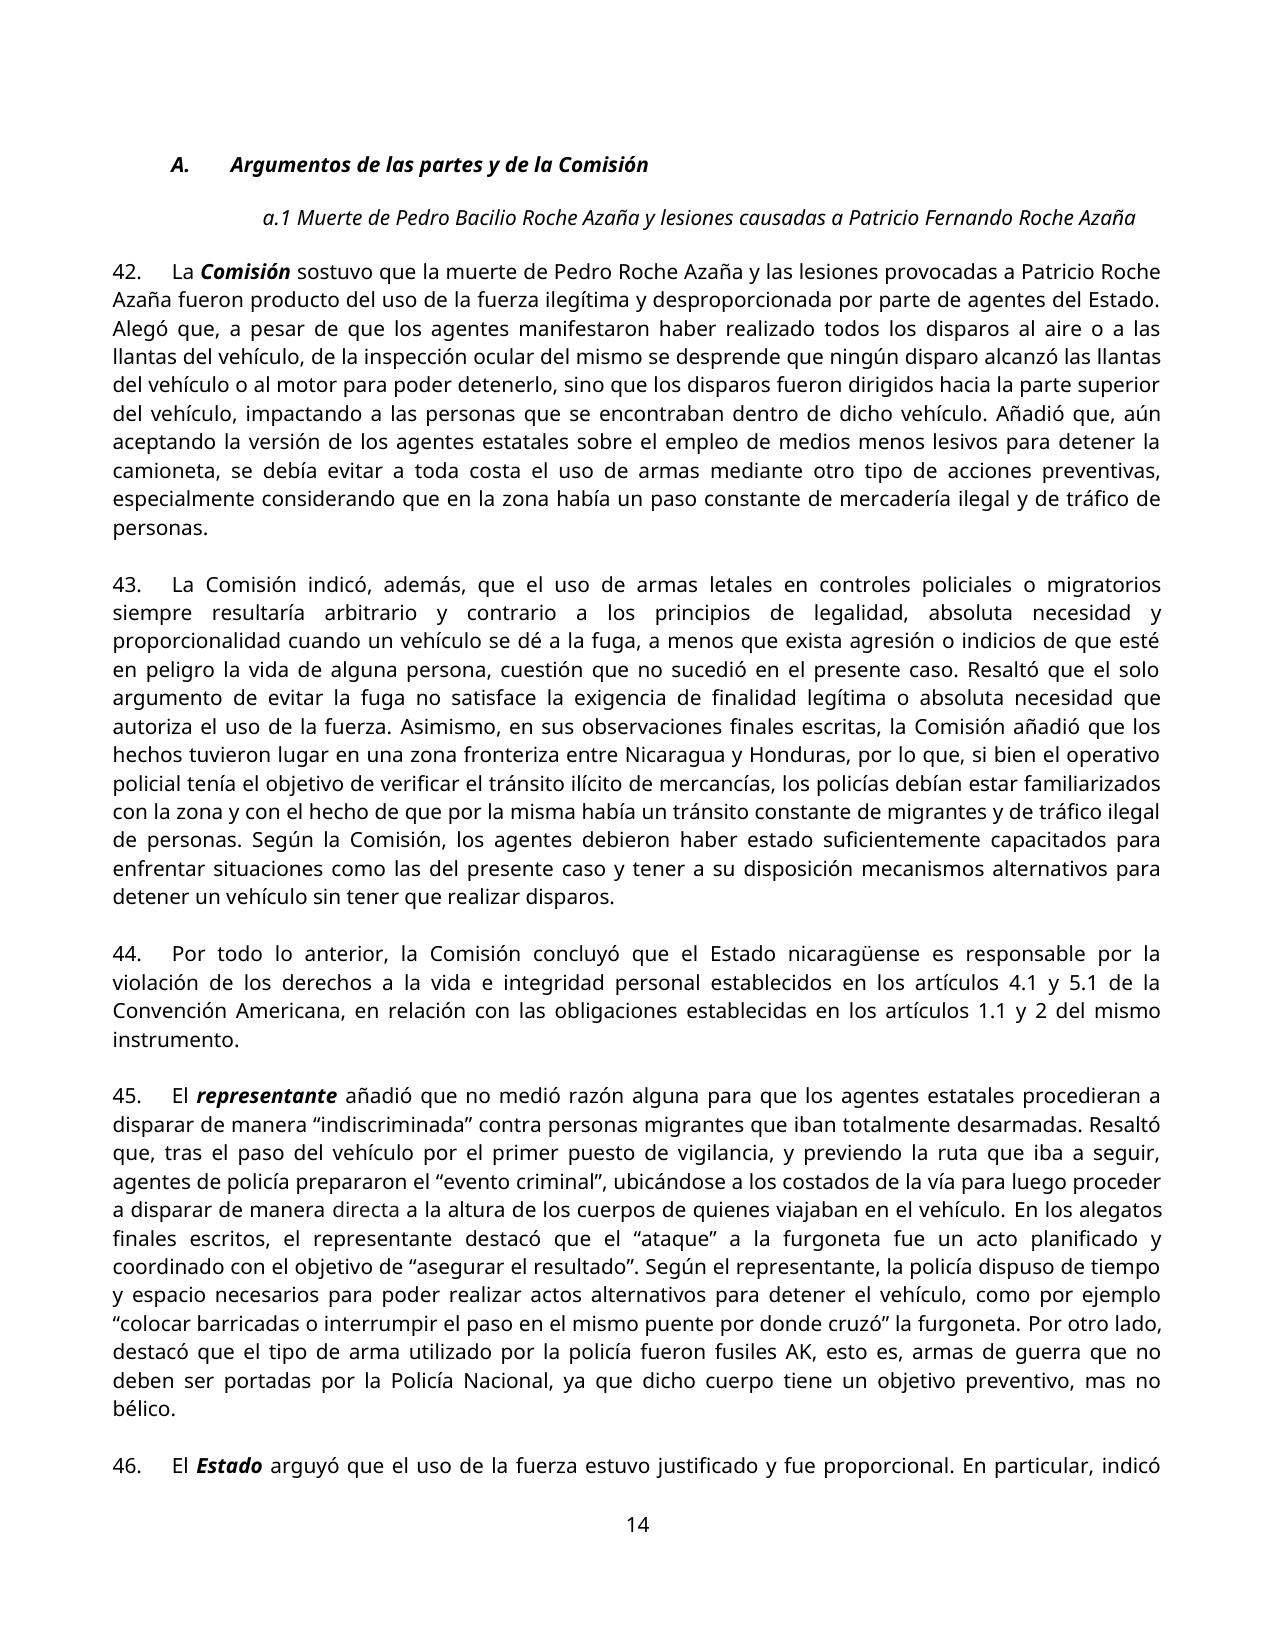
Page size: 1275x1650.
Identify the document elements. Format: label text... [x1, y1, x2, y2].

list Por todo lo anterior, la Comisión concluyó que el Estado nicaragüense es responsable por la violación de los derechos a la vida e integridad personal establecidos en los artículos 4.1 y 5.1 de la Convención Americana, en relación con las obligaciones establecidas en los artículos 1.1 y 2 del mismo instrumento. [112, 939, 1162, 1053]
subtitle a.1 Muerte de Pedro Bacilio Roche Azaña y lesiones causadas a Patricio Fernando Roche Azaña [234, 203, 1162, 232]
list La Comisión indicó, además, que el uso de armas letales en controles policiales o migratorios siempre resultaría arbitrario y contrario a los principios de legalidad, absoluta necesidad y proporcionalidad cuando un vehículo se dé a la fuga, a menos que exista agresión o indicios de que esté en peligro la vida de alguna persona, cuestión que no sucedió en el presente caso. Resaltó que el solo argumento de evitar la fuga no satisface la exigencia de finalidad legítima o absoluta necesidad que autoriza el uso de la fuerza. Asimismo, en sus observaciones finales escritas, la Comisión añadió que los hechos tuvieron lugar en una zona fronteriza entre Nicaragua y Honduras, por lo que, si bien el operativo policial tenía el objetivo de verificar el tránsito ilícito de mercancías, los policías debían estar familiarizados con la zona y con el hecho de que por la misma había un tránsito constante de migrantes y de tráfico ilegal de personas. Según la Comisión, los agentes debieron haber estado suficientemente capacitados para enfrentar situaciones como las del presente caso y tener a su disposición mecanismos alternativos para detener un vehículo sin tener que realizar disparos. [112, 570, 1162, 911]
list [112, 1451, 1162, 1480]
subtitle A. Argumentos de las partes y de la Comisión [171, 150, 1162, 178]
list El representante añadió que no medió razón alguna para que los agentes estatales procedieran a disparar de manera “indiscriminada” contra personas migrantes que iban totalmente desarmadas. Resaltó que, tras el paso del vehículo por el primer puesto de vigilancia, y previendo la ruta que iba a seguir, agentes de policía prepararon el “evento criminal”, ubicándose a los costados de la vía para luego proceder a disparar de manera directa a la altura de los cuerpos de quienes viajaban en el vehículo. En los alegatos finales escritos, el representante destacó que el “ataque” a la furgoneta fue un acto planificado y coordinado con el objetivo de “asegurar el resultado”. Según el representante, la policía dispuso de tiempo y espacio necesarios para poder realizar actos alternativos para detener el vehículo, como por ejemplo “colocar barricadas o interrumpir el paso en el mismo puente por donde cruzó” la furgoneta. Por otro lado, destacó que el tipo de arma utilizado por la policía fueron fusiles AK, esto es, armas de guerra que no deben ser portadas por la Policía Nacional, ya que dicho cuerpo tiene un objetivo preventivo, mas no bélico. [112, 1082, 1162, 1423]
list La Comisión sostuvo que la muerte de Pedro Roche Azaña y las lesiones provocadas a Patricio Roche Azaña fueron producto del uso de la fuerza ilegítima y desproporcionada por parte de agentes del Estado. Alegó que, a pesar de que los agentes manifestaron haber realizado todos los disparos al aire o a las llantas del vehículo, de la inspección ocular del mismo se desprende que ningún disparo alcanzó las llantas del vehículo o al motor para poder detenerlo, sino que los disparos fueron dirigidos hacia la parte superior del vehículo, impactando a las personas que se encontraban dentro de dicho vehículo. Añadió que, aún aceptando la versión de los agentes estatales sobre el empleo de medios menos lesivos para detener la camioneta, se debía evitar a toda costa el uso de armas mediante otro tipo de acciones preventivas, especialmente considerando que en la zona había un paso constante de mercadería ilegal y de tráfico de personas. [112, 257, 1162, 541]
